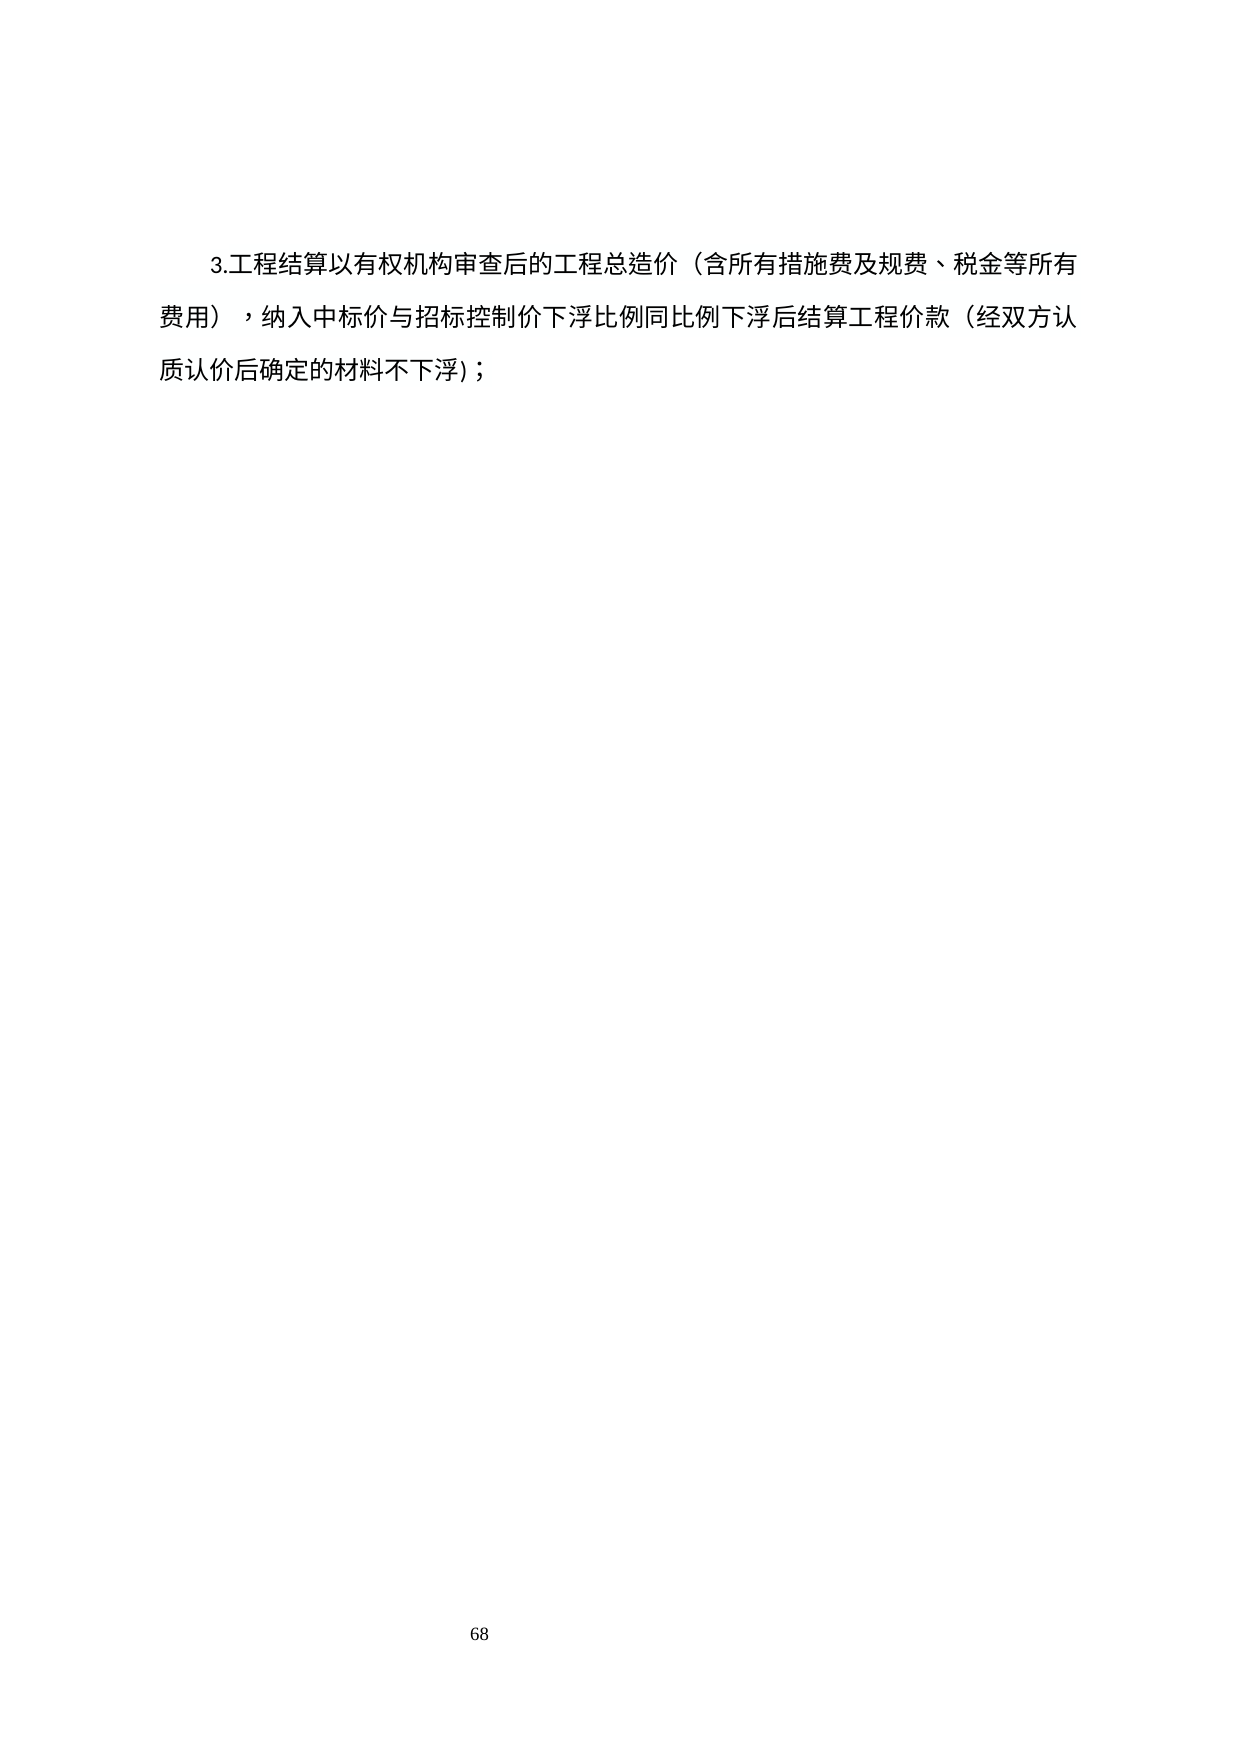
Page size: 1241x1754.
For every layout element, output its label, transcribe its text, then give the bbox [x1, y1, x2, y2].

text 3.工程结算以有权机构审查后的工程总造价（含所有措施费及规费、税金等所有费用），纳入中标价与招标控制价下浮比例同比例下浮后结算工程价款（经双方认质认价后确定的材料不下浮)； [159, 231, 1081, 390]
